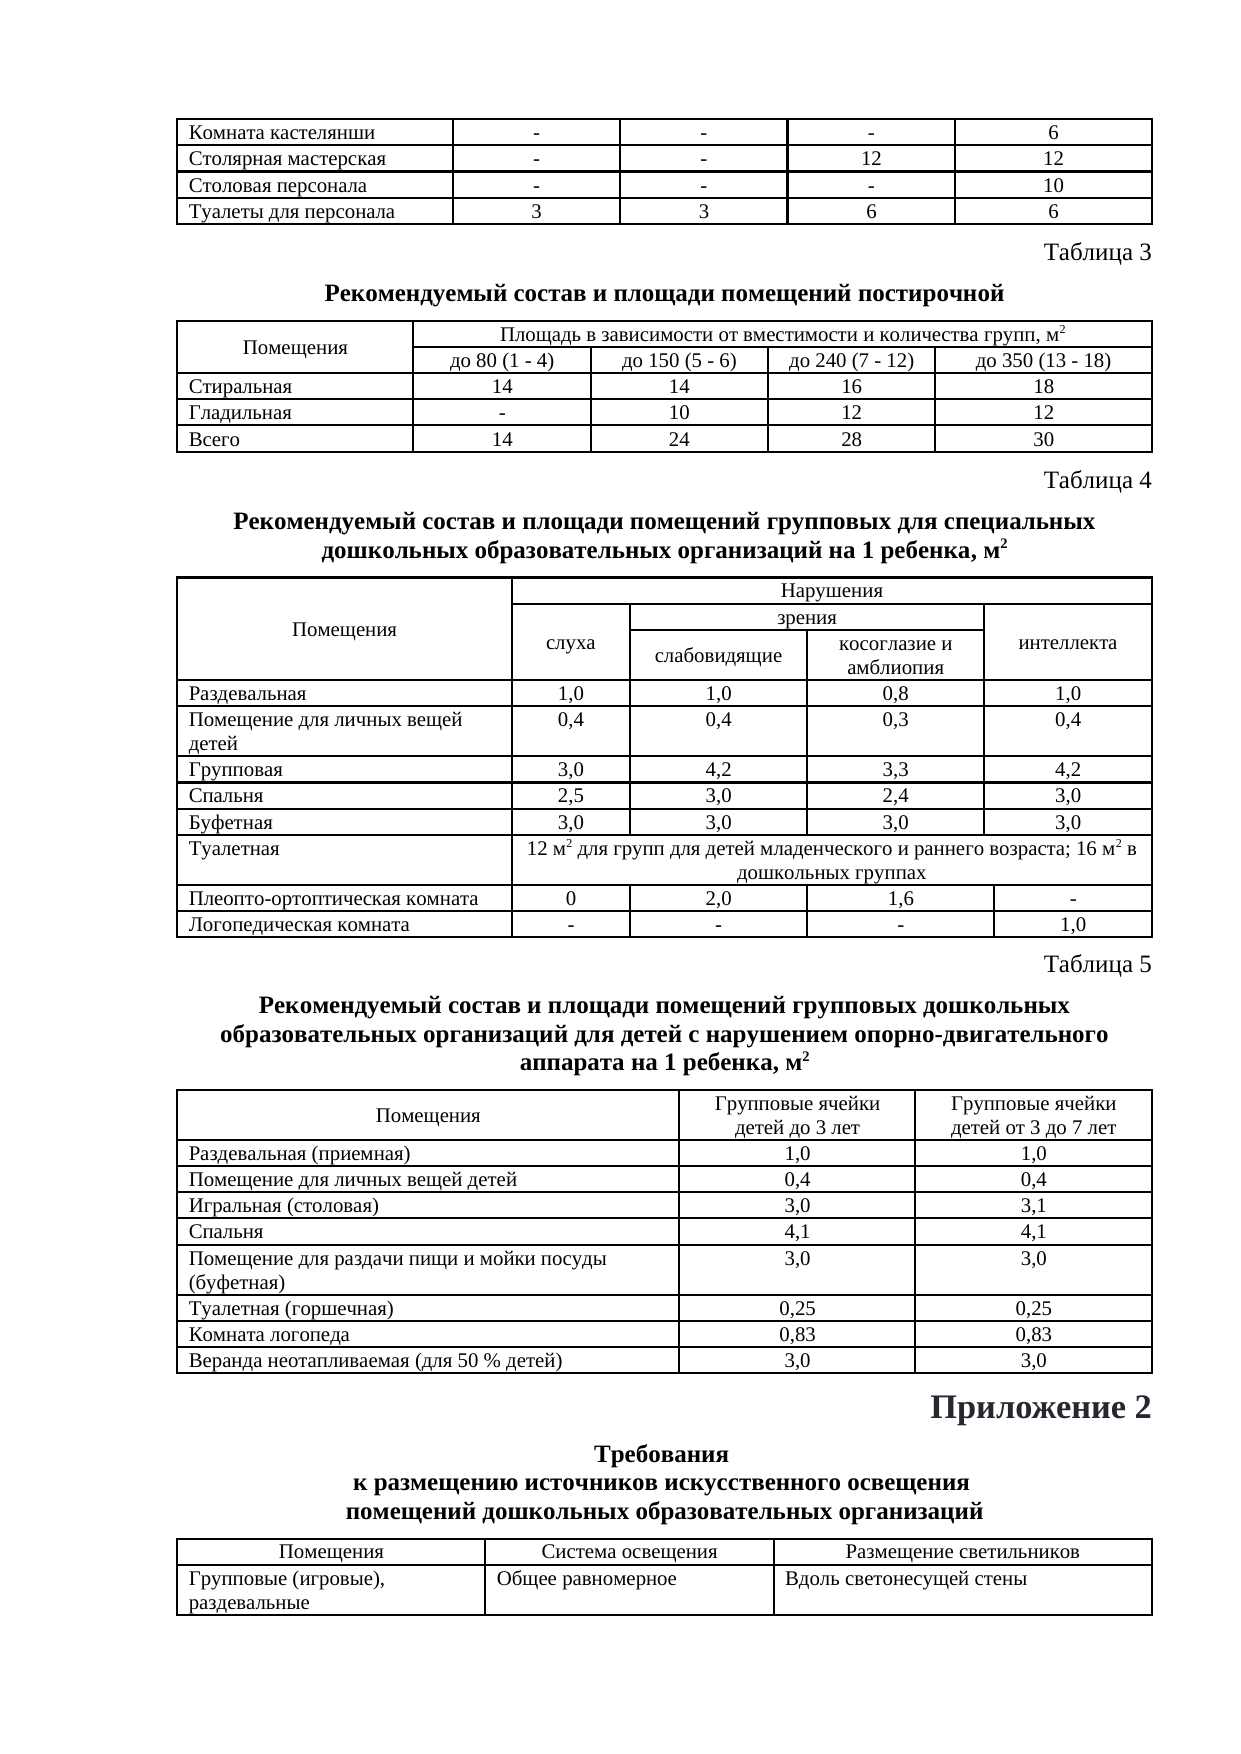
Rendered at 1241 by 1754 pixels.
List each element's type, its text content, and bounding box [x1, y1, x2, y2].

table_cell до 80 (1 - 4) [414, 348, 590, 372]
text Рекомендуемый состав и площади помещений групповых дошкольных образовательных организаций для детей с нарушением опорно-двигательного аппарата на 1 ребенка, м2 [177, 990, 1152, 1076]
table_cell 6 [956, 120, 1151, 144]
table_cell 0,4 [680, 1167, 914, 1191]
table_cell 4,1 [680, 1219, 914, 1243]
table_cell 3,0 [513, 757, 629, 781]
table_cell 3,0 [513, 810, 629, 834]
table_cell 28 [769, 426, 934, 451]
table_cell 3,0 [631, 784, 806, 807]
table_cell Раздевальная (приемная) [178, 1141, 678, 1165]
table_cell 0,4 [513, 707, 629, 755]
table_cell слуха [513, 605, 629, 679]
table_cell 3,0 [808, 810, 983, 834]
table_cell 0,4 [916, 1167, 1151, 1191]
table_cell слабовидящие [631, 631, 806, 679]
table_header Размещение светильников [775, 1540, 1151, 1563]
table_cell Помещение для раздачи пищи и мойки посуды (буфетная) [178, 1246, 678, 1294]
text Таблица 3 [177, 237, 1152, 266]
table_cell 12 м2 для групп для детей младенческого и раннего возраста; 16 м2 в дошкольных группах [513, 836, 1151, 884]
table_cell - [513, 912, 629, 936]
table_header Помещения [178, 579, 511, 679]
table_cell 0,25 [680, 1296, 914, 1320]
table_cell 2,0 [631, 886, 806, 910]
table_cell Веранда неотапливаемая (для 50 % детей) [178, 1348, 678, 1372]
table_cell 12 [936, 400, 1151, 424]
table_cell - [621, 173, 786, 197]
table_cell интеллекта [985, 605, 1151, 679]
table_cell Столовая персонала [178, 173, 452, 197]
table_cell 14 [414, 426, 590, 451]
table_cell - [808, 912, 993, 936]
text Рекомендуемый состав и площади помещений групповых для специальных дошкольных образовательных организаций на 1 ребенка, м2 [177, 506, 1152, 564]
table_cell 14 [414, 374, 590, 398]
table_header Нарушения [513, 579, 1151, 602]
table_cell - [621, 120, 786, 144]
table_cell 3,0 [680, 1348, 914, 1372]
table_header Групповые ячейки детей до 3 лет [680, 1091, 914, 1139]
table_cell 1,0 [513, 681, 629, 705]
table_cell 0,4 [631, 707, 806, 755]
table_cell Групповая [178, 757, 511, 781]
table_cell - [621, 146, 786, 170]
table_cell 1,6 [808, 886, 993, 910]
table_cell Вдоль светонесущей стены [775, 1566, 1151, 1614]
table_cell 4,2 [985, 757, 1151, 781]
table_cell 3,1 [916, 1193, 1151, 1217]
table_cell Помещение для личных вещей детей [178, 707, 511, 755]
table_cell 10 [956, 173, 1151, 197]
table_cell Спальня [178, 784, 511, 807]
text Требования к размещению источников искусственного освещения помещений дошкольных образовательных организаций [177, 1439, 1152, 1525]
table_cell 0 [513, 886, 629, 910]
table_cell - [454, 146, 619, 170]
table_cell 3 [621, 199, 786, 223]
table_header Помещения [178, 1540, 484, 1563]
table_cell косоглазие и амблиопия [808, 631, 983, 679]
table_cell 2,5 [513, 784, 629, 807]
table_cell Логопедическая комната [178, 912, 511, 936]
table_cell Помещение для личных вещей детей [178, 1167, 678, 1191]
table_cell Гладильная [178, 400, 412, 424]
table_cell до 150 (5 - 6) [592, 348, 767, 372]
table_cell 1,0 [631, 681, 806, 705]
table_cell до 240 (7 - 12) [769, 348, 934, 372]
table_cell 3 [454, 199, 619, 223]
table_cell 6 [956, 199, 1151, 223]
table_cell 24 [592, 426, 767, 451]
table_cell Общее равномерное [486, 1566, 773, 1614]
table_cell 4,2 [631, 757, 806, 781]
table_cell 30 [936, 426, 1151, 451]
table_cell Раздевальная [178, 681, 511, 705]
table_cell Столярная мастерская [178, 146, 452, 170]
table_cell 3,0 [680, 1193, 914, 1217]
table_cell 16 [769, 374, 934, 398]
table_cell 3,0 [916, 1246, 1151, 1294]
table_cell Туалетная [178, 836, 511, 884]
table_cell 0,4 [985, 707, 1151, 755]
table_header Помещения [178, 1091, 678, 1139]
table_cell 3,0 [631, 810, 806, 834]
text Таблица 5 [177, 949, 1152, 977]
table_cell 0,83 [680, 1322, 914, 1346]
table_cell Стиральная [178, 374, 412, 398]
table_cell 1,0 [985, 681, 1151, 705]
table_cell - [789, 173, 954, 197]
table_cell 2,4 [808, 784, 983, 807]
table_cell 0,25 [916, 1296, 1151, 1320]
table_cell 0,8 [808, 681, 983, 705]
table_cell 1,0 [680, 1141, 914, 1165]
table_cell 1,0 [995, 912, 1151, 936]
table_cell Игральная (столовая) [178, 1193, 678, 1217]
table_cell 3,3 [808, 757, 983, 781]
table_cell Всего [178, 426, 412, 451]
table_cell Буфетная [178, 810, 511, 834]
table_cell 10 [592, 400, 767, 424]
table_cell Комната логопеда [178, 1322, 678, 1346]
table_cell 0,3 [808, 707, 983, 755]
table_cell Групповые (игровые), раздевальные [178, 1566, 484, 1614]
table_cell - [414, 400, 590, 424]
text Приложение 2 [177, 1387, 1152, 1426]
table_cell 18 [936, 374, 1151, 398]
table_cell зрения [631, 605, 983, 629]
table_cell - [454, 173, 619, 197]
table_cell 14 [592, 374, 767, 398]
text Рекомендуемый состав и площади помещений постирочной [177, 278, 1152, 307]
table_cell 6 [789, 199, 954, 223]
table_cell до 350 (13 - 18) [936, 348, 1151, 372]
text Таблица 4 [177, 465, 1152, 494]
table_cell - [995, 886, 1151, 910]
table_cell Спальня [178, 1219, 678, 1243]
table_cell 3,0 [985, 784, 1151, 807]
table_header Площадь в зависимости от вместимости и количества групп, м2 [414, 322, 1151, 346]
table_cell 12 [769, 400, 934, 424]
table_cell Туалеты для персонала [178, 199, 452, 223]
table_cell 4,1 [916, 1219, 1151, 1243]
table_header Групповые ячейки детей от 3 до 7 лет [916, 1091, 1151, 1139]
table_cell 12 [789, 146, 954, 170]
table_cell - [454, 120, 619, 144]
table_header Помещения [178, 322, 412, 372]
table_cell 3,0 [985, 810, 1151, 834]
table_header Система освещения [486, 1540, 773, 1563]
table_cell Плеопто-ортоптическая комната [178, 886, 511, 910]
table_cell 3,0 [916, 1348, 1151, 1372]
table_cell - [789, 120, 954, 144]
table_cell Комната кастелянши [178, 120, 452, 144]
table_cell - [631, 912, 806, 936]
table_cell 0,83 [916, 1322, 1151, 1346]
table_cell 12 [956, 146, 1151, 170]
table_cell 3,0 [680, 1246, 914, 1294]
table_cell Туалетная (горшечная) [178, 1296, 678, 1320]
table_cell 1,0 [916, 1141, 1151, 1165]
